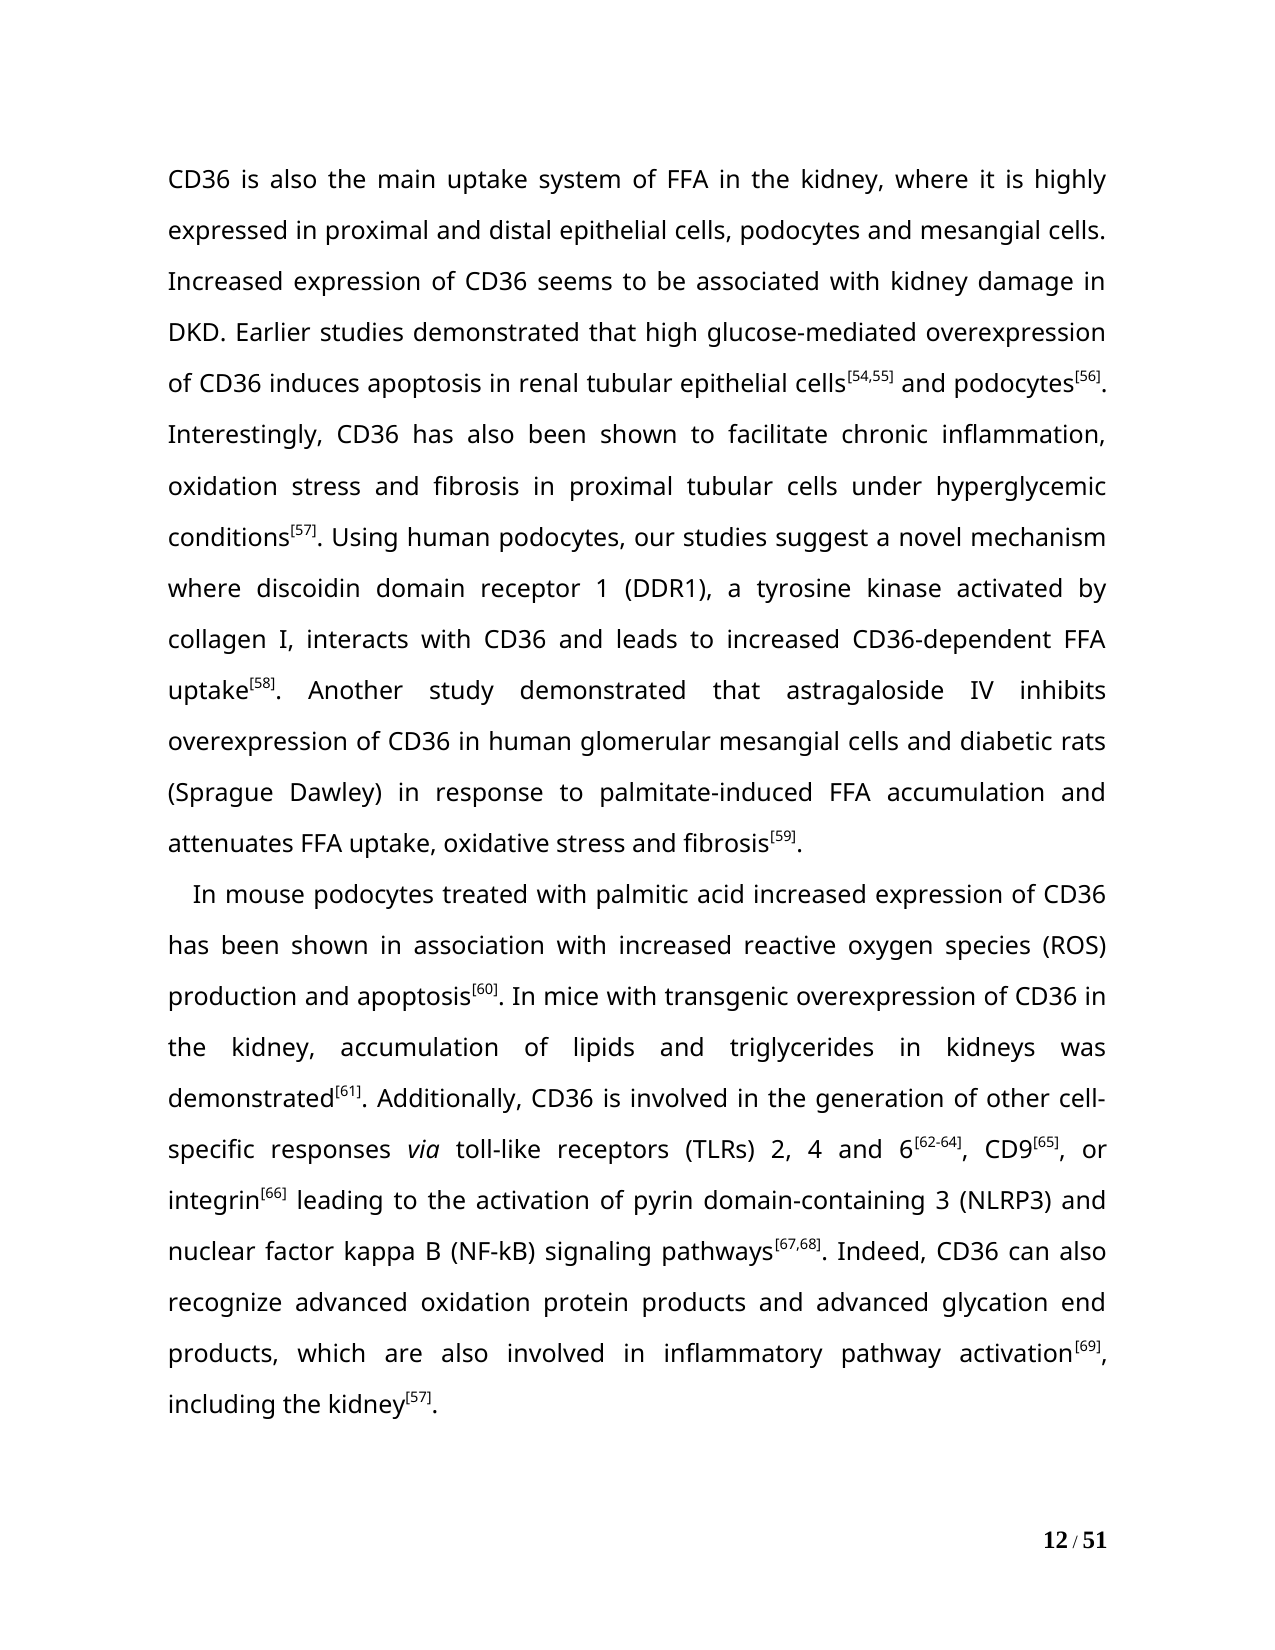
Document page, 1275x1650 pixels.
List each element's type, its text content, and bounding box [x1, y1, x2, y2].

text In mouse podocytes treated with palmitic acid increased expression of CD36 has been shown in association with increased reactive oxygen species (ROS) production and apoptosis[60]. In mice with transgenic overexpression of CD36 in the kidney, accumulation of lipids and triglycerides in kidneys was demonstrated[61]. Additionally, CD36 is involved in the generation of other cell-specific responses via toll-like receptors (TLRs) 2, 4 and 6[62-64], CD9[65], or integrin[66] leading to the activation of pyrin domain-containing 3 (NLRP3) and nuclear factor kappa B (NF-kB) signaling pathways[67,68]. Indeed, CD36 can also recognize advanced oxidation protein products and advanced glycation end products, which are also involved in inflammatory pathway activation[69], including the kidney[57]. [168, 876, 1107, 1421]
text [168, 162, 1107, 859]
